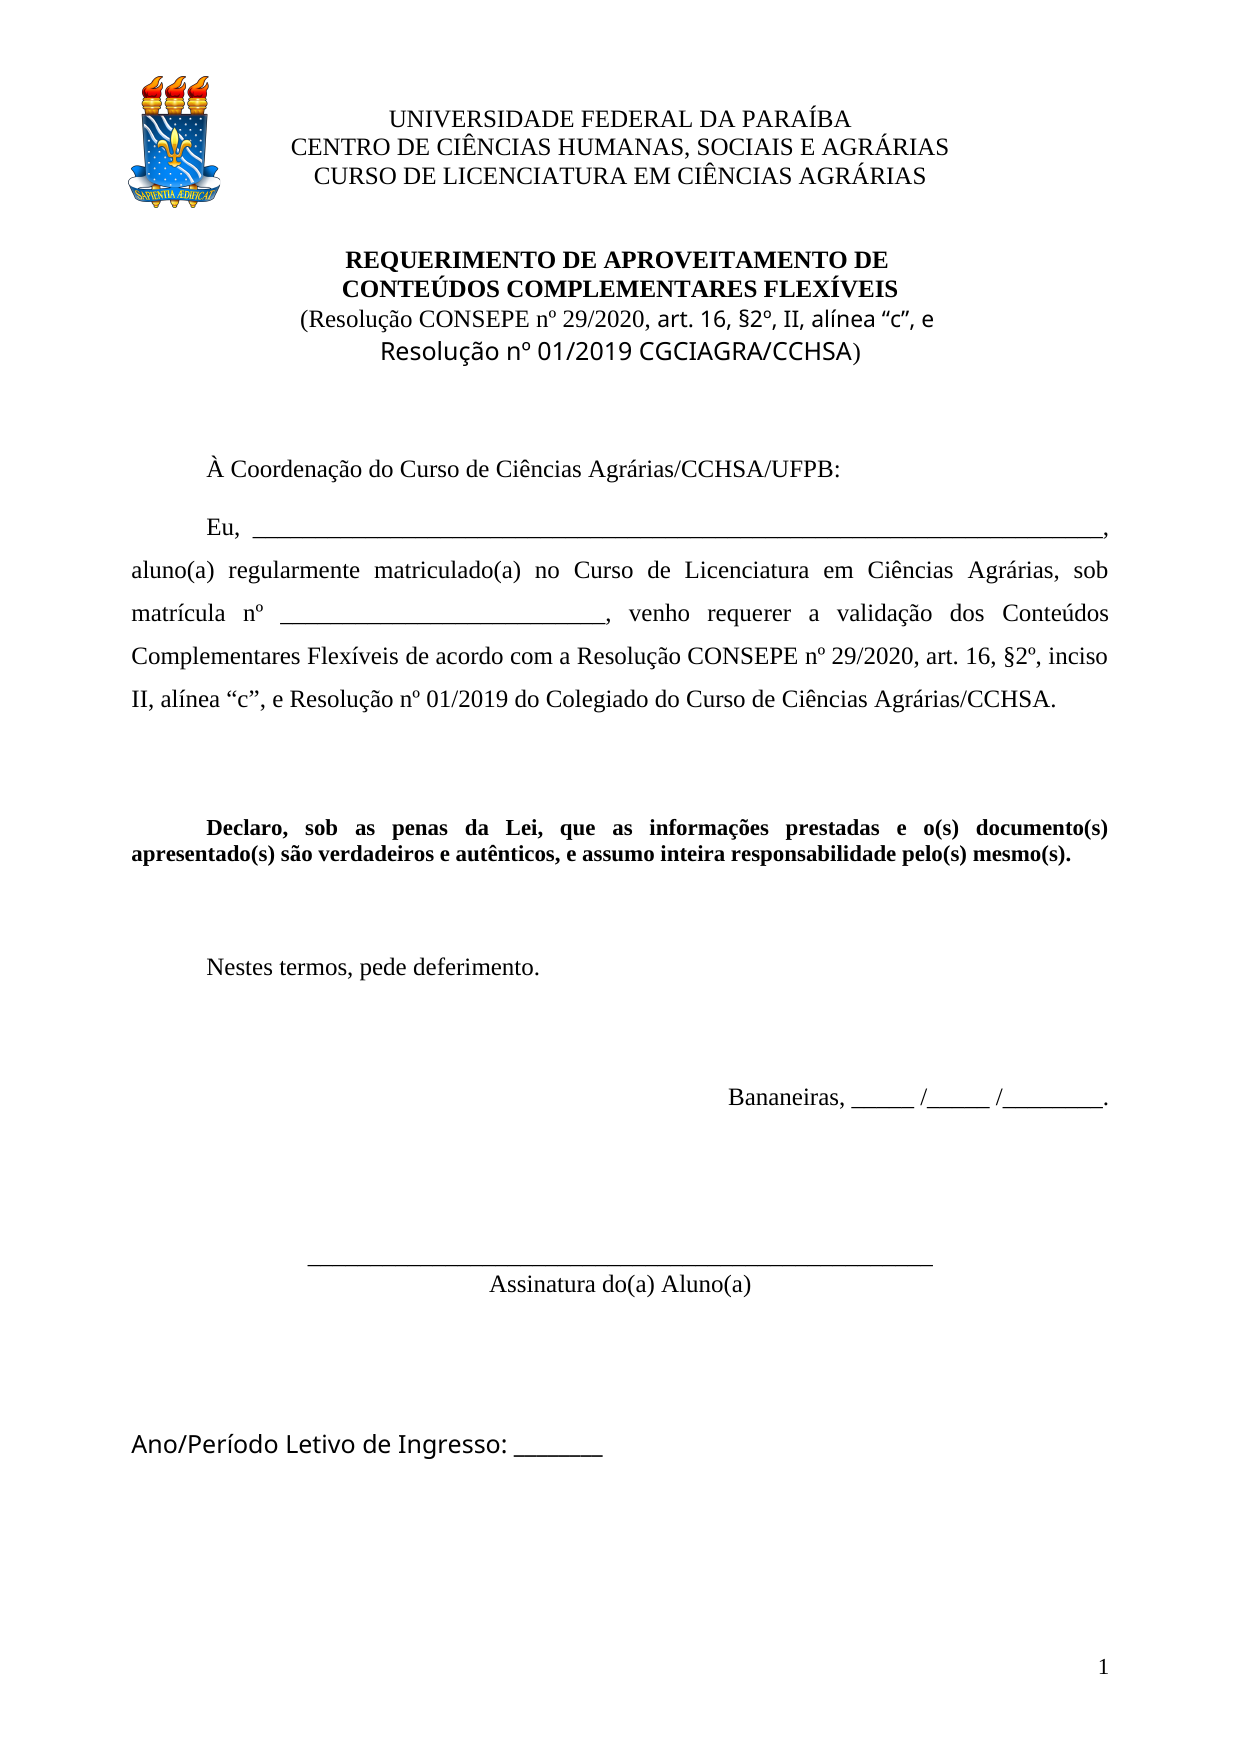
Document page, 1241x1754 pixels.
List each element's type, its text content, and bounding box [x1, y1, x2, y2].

text À Coordenação do Curso de Ciências Agrárias/CCHSA/UFPB: [131, 454, 1109, 483]
text REQUERIMENTO DE APROVEITAMENTO DE CONTEÚDOS COMPLEMENTARES FLEXÍVEIS [131, 245, 1109, 303]
text Declaro, sob as penas da Lei, que as informações prestadas e o(s) documento(s) apresentado(s) são verdadeiros e autênticos, e assumo inteira responsabilidade pelo(s) mesmo(s). [131, 813, 1109, 866]
text Bananeiras, _____ /_____ /________. [131, 1082, 1109, 1111]
picture [128, 76, 221, 208]
text Ano/Período Letivo de Ingresso: ________ [131, 1427, 1109, 1461]
text Eu, ____________________________________________________________________, aluno(a) regularmente matriculado(a) no Curso de Licenciatura em Ciências Agrárias, sob matrícula nº __________________________, venho requerer a validação dos Conteúdos Complementares Flexíveis de acordo com a Resolução CONSEPE nº 29/2020, art. 16, §2º, inciso II, alínea “c”, e Resolução nº 01/2019 do Colegiado do Curso de Ciências Agrárias/CCHSA. [131, 512, 1109, 713]
text __________________________________________________ [131, 1240, 1109, 1269]
text Nestes termos, pede deferimento. [131, 952, 1109, 981]
text (Resolução CONSEPE nº 29/2020, art. 16, §2º, II, alínea “c”, e Resolução nº 01/2019 CGCIAGRA/CCHSA) [131, 303, 1109, 368]
text Assinatura do(a) Aluno(a) [131, 1269, 1109, 1297]
